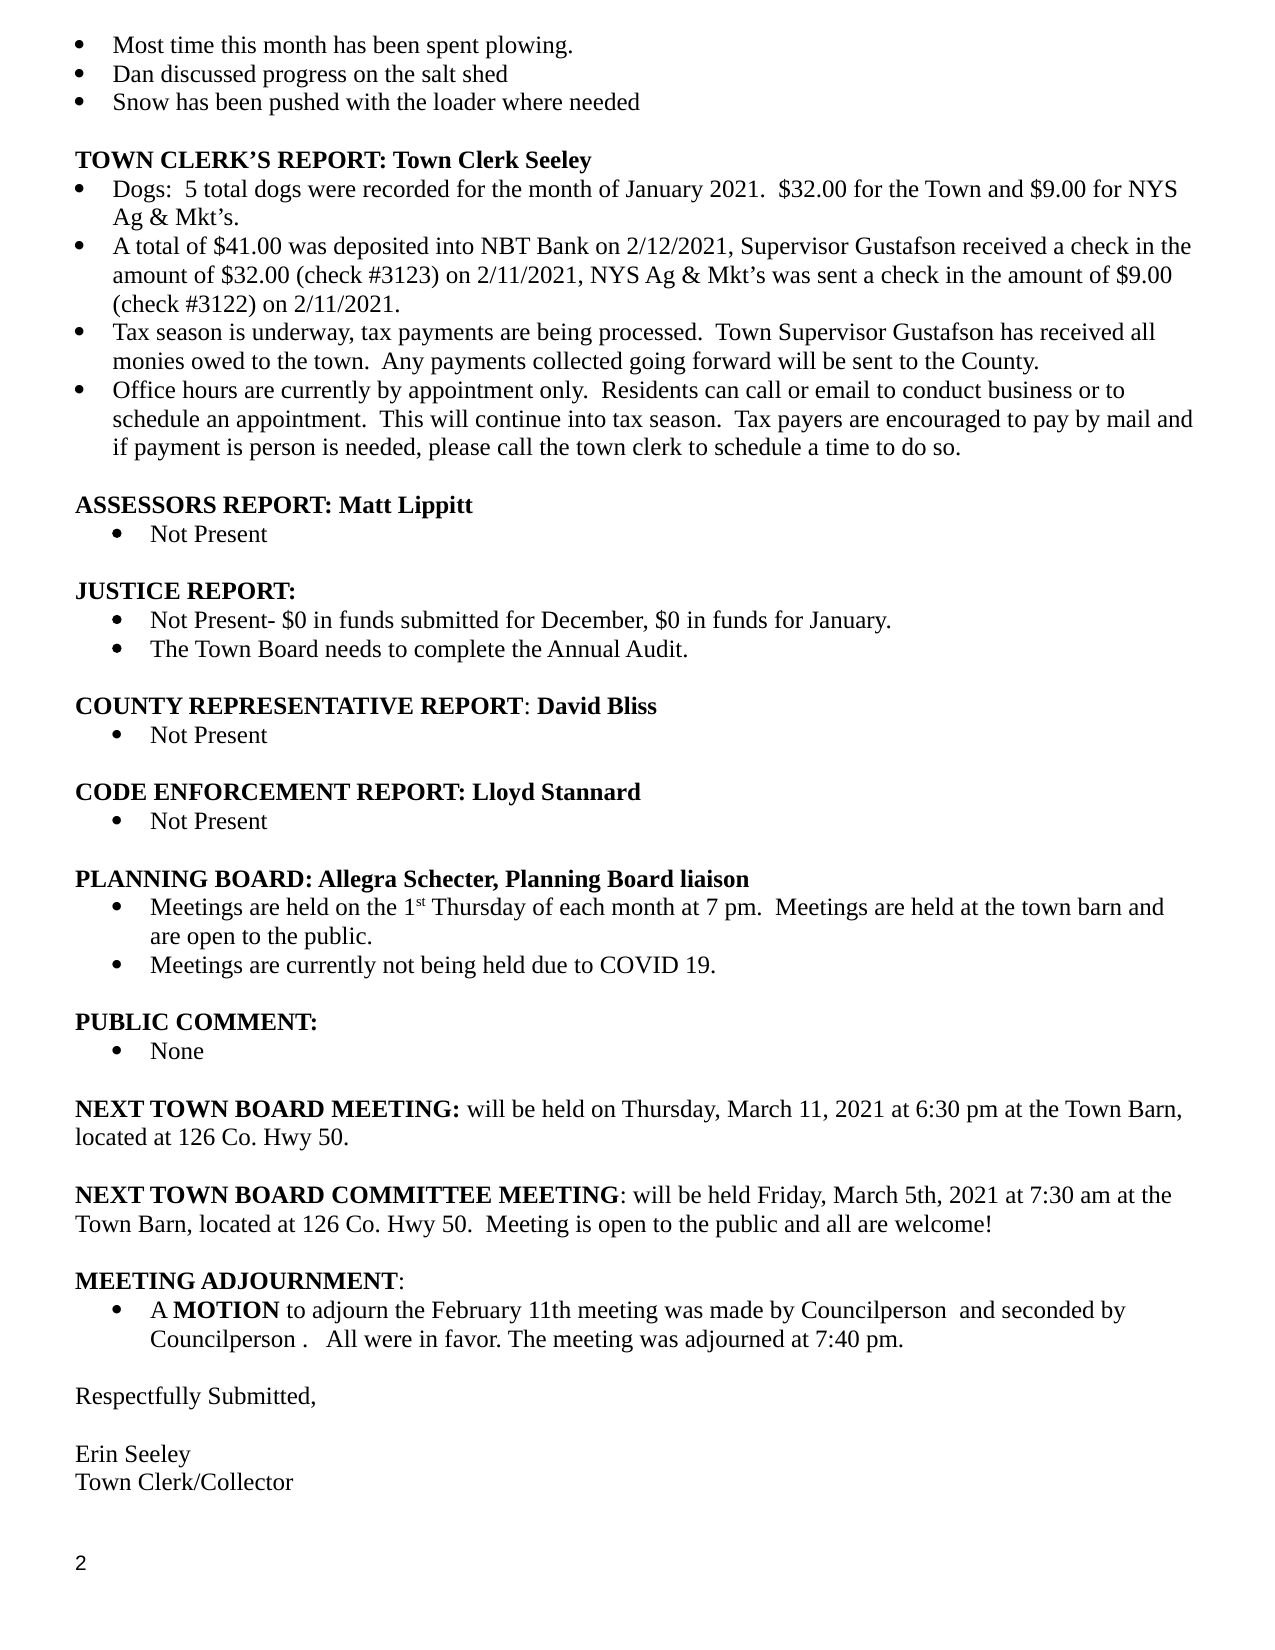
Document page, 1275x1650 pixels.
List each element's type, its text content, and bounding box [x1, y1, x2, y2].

text COUNTY REPRESENTATIVE REPORT: David Bliss [75, 691, 1200, 720]
list Tax season is underway, tax payments are being processed. Town Supervisor Gustafson has received all monies owed to the town. Any payments collected going forward will be sent to the County. [75, 317, 1200, 375]
text TOWN CLERK’S REPORT: Town Clerk Seeley [75, 145, 1200, 174]
text CODE ENFORCEMENT REPORT: Lloyd Stannard [75, 777, 1200, 806]
text PUBLIC COMMENT: [75, 1007, 1200, 1036]
list Dan discussed progress on the salt shed [75, 59, 1200, 87]
list Snow has been pushed with the loader where needed [75, 87, 1200, 116]
list Office hours are currently by appointment only. Residents can call or email to conduct business or to schedule an appointment. This will continue into tax season. Tax payers are encouraged to pay by mail and if payment is person is needed, please call the town clerk to schedule a time to do so. [75, 375, 1200, 461]
list Not Present [112, 806, 1200, 835]
list Meetings are held on the 1st Thursday of each month at 7 pm. Meetings are held at the town barn and are open to the public. [112, 892, 1200, 950]
text Respectfully Submitted, [75, 1381, 1200, 1410]
list A MOTION to adjourn the February 11th meeting was made by Councilperson and seconded by Councilperson . All were in favor. The meeting was adjourned at 7:40 pm. [112, 1295, 1200, 1352]
text MEETING ADJOURNMENT: [75, 1266, 1200, 1295]
list Meetings are currently not being held due to COVID 19. [112, 950, 1200, 979]
list Dogs: 5 total dogs were recorded for the month of January 2021. $32.00 for the Town and $9.00 for NYS Ag & Mkt’s. [75, 174, 1200, 231]
text Town Clerk/Collector [75, 1467, 1200, 1496]
list Not Present- $0 in funds submitted for December, $0 in funds for January. [112, 605, 1200, 634]
list None [112, 1036, 1200, 1065]
text Erin Seeley [75, 1439, 1200, 1467]
list Most time this month has been spent plowing. [75, 30, 1200, 59]
text PLANNING BOARD: Allegra Schecter, Planning Board liaison [75, 864, 1200, 892]
text NEXT TOWN BOARD COMMITTEE MEETING: will be held Friday, March 5th, 2021 at 7:30 am at the Town Barn, located at 126 Co. Hwy 50. Meeting is open to the public and all are welcome! [75, 1180, 1200, 1237]
text ASSESSORS REPORT: Matt Lippitt [75, 490, 1200, 519]
list The Town Board needs to complete the Annual Audit. [112, 634, 1200, 662]
list Not Present [112, 519, 1200, 547]
text JUSTICE REPORT: [75, 576, 1200, 605]
text NEXT TOWN BOARD MEETING: will be held on Thursday, March 11, 2021 at 6:30 pm at the Town Barn, located at 126 Co. Hwy 50. [75, 1094, 1200, 1151]
list Not Present [112, 720, 1200, 749]
list A total of $41.00 was deposited into NBT Bank on 2/12/2021, Supervisor Gustafson received a check in the amount of $32.00 (check #3123) on 2/11/2021, NYS Ag & Mkt’s was sent a check in the amount of $9.00 (check #3122) on 2/11/2021. [75, 231, 1200, 317]
